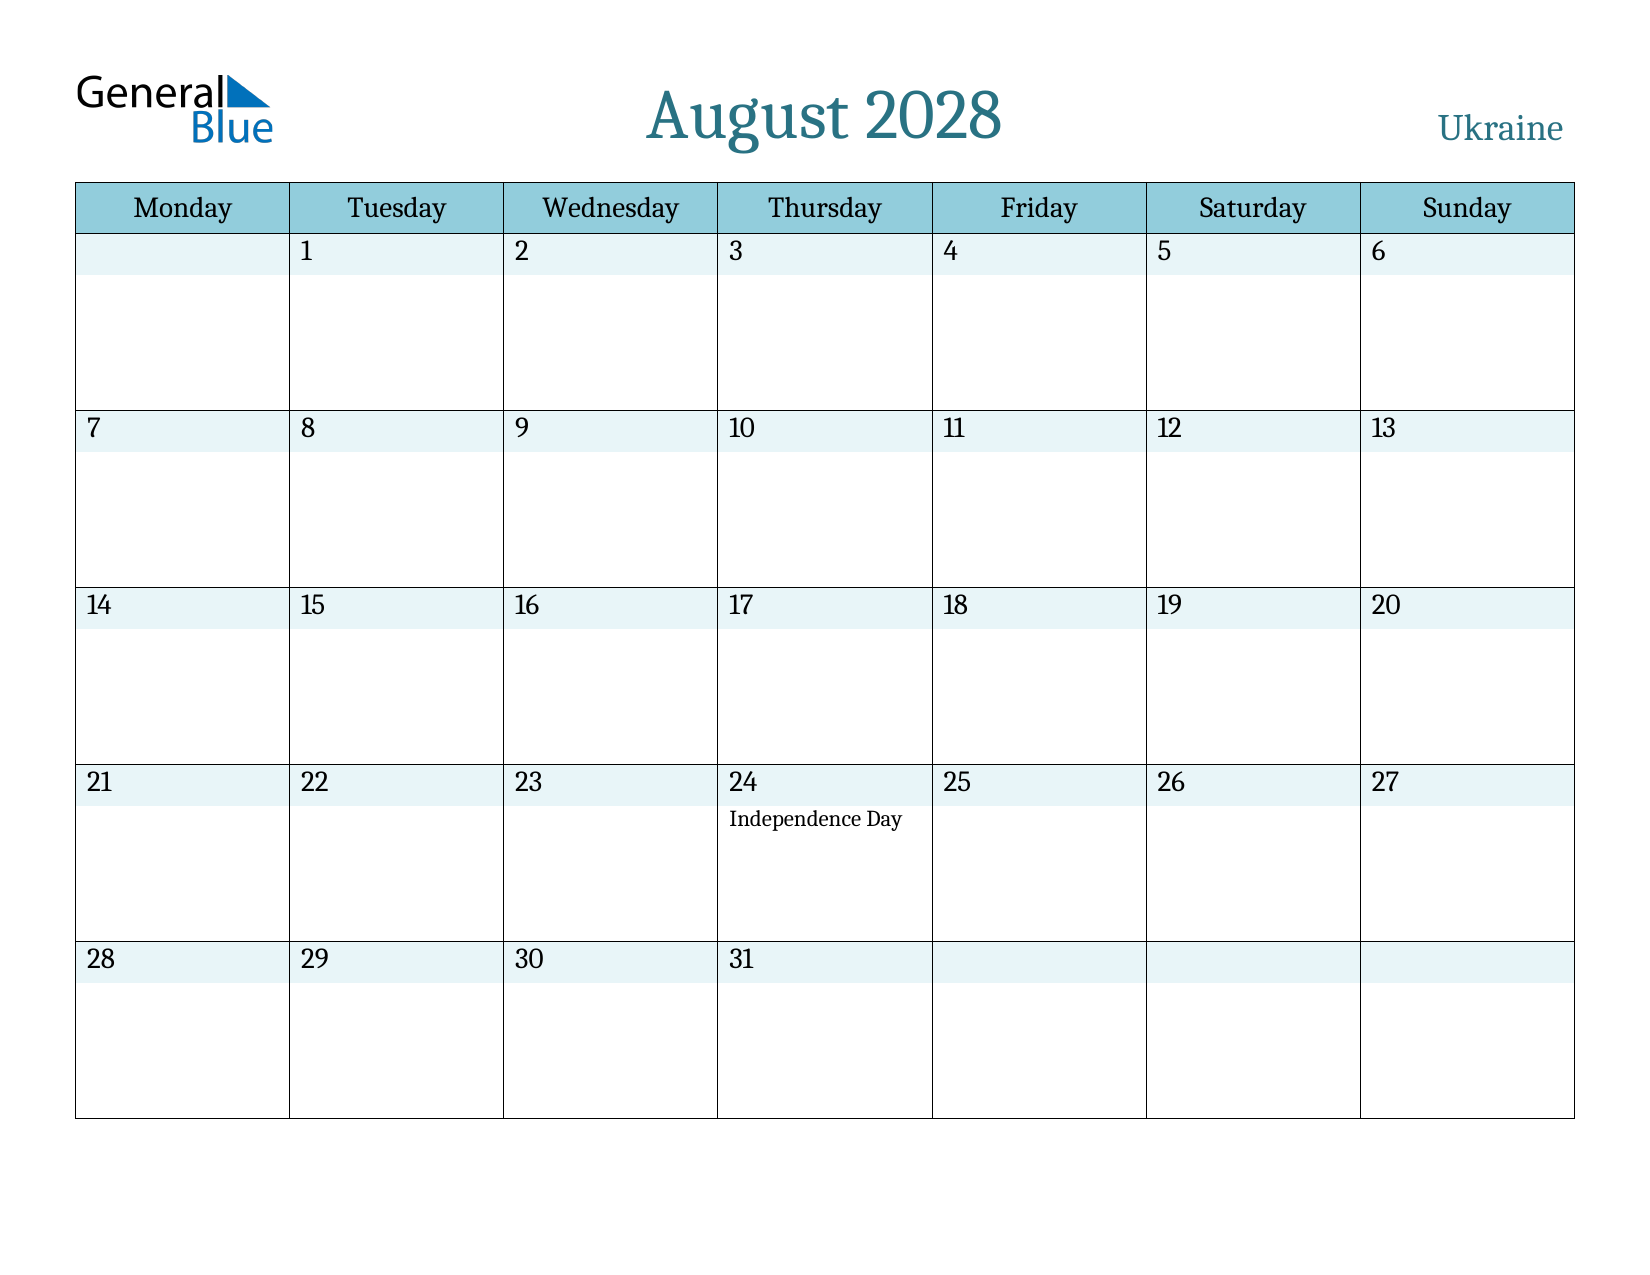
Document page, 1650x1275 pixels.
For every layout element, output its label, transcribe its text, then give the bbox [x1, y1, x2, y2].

table_cell [1147, 806, 1360, 941]
table_cell [76, 806, 289, 941]
table_cell 18 [933, 588, 1146, 629]
table_cell 24 [718, 765, 932, 806]
table_cell [933, 983, 1146, 1118]
table_cell 31 [718, 942, 932, 983]
table_cell Thursday [718, 183, 932, 233]
table_cell [1361, 983, 1574, 1118]
table_cell 23 [504, 765, 717, 806]
table_cell 27 [1361, 765, 1574, 806]
table_header [76, 75, 503, 182]
table_cell Wednesday [504, 183, 717, 233]
table_cell [1361, 629, 1574, 764]
table_cell [1147, 452, 1360, 587]
table_cell 8 [290, 411, 503, 452]
table_cell [718, 452, 932, 587]
table_cell 11 [933, 411, 1146, 452]
table_cell 21 [76, 765, 289, 806]
table_cell 26 [1147, 765, 1360, 806]
table_cell [933, 942, 1146, 983]
table_cell [290, 452, 503, 587]
table_cell 3 [718, 234, 932, 275]
table_cell Monday [76, 183, 289, 233]
table_cell [718, 983, 932, 1118]
table_cell [718, 629, 932, 764]
table_cell 29 [290, 942, 503, 983]
table_header Ukraine [1146, 75, 1574, 182]
table_cell 19 [1147, 588, 1360, 629]
table_cell [933, 806, 1146, 941]
table_cell [1361, 942, 1574, 983]
table_cell Saturday [1147, 183, 1360, 233]
table_cell [1147, 629, 1360, 764]
table_cell [504, 275, 717, 410]
table_cell 22 [290, 765, 503, 806]
table_cell [290, 629, 503, 764]
table_cell 9 [504, 411, 717, 452]
table_cell [290, 806, 503, 941]
table_cell 6 [1361, 234, 1574, 275]
table_cell [1361, 275, 1574, 410]
table_cell [1147, 983, 1360, 1118]
table_cell [290, 983, 503, 1118]
table_cell 5 [1147, 234, 1360, 275]
table_cell [1147, 275, 1360, 410]
table_cell [1361, 452, 1574, 587]
table_cell [933, 452, 1146, 587]
table_cell Sunday [1361, 183, 1574, 233]
table_cell Friday [933, 183, 1146, 233]
table_cell 10 [718, 411, 932, 452]
table_cell [933, 275, 1146, 410]
table_cell 30 [504, 942, 717, 983]
table_cell [76, 629, 289, 764]
table_cell 15 [290, 588, 503, 629]
table_cell 4 [933, 234, 1146, 275]
table_cell [76, 234, 289, 275]
table_cell 28 [76, 942, 289, 983]
table_cell 20 [1361, 588, 1574, 629]
table_cell 16 [504, 588, 717, 629]
table_cell [504, 452, 717, 587]
table_cell 2 [504, 234, 717, 275]
table_cell 14 [76, 588, 289, 629]
table_cell 13 [1361, 411, 1574, 452]
table_header August 2028 [504, 75, 1146, 182]
table_cell 25 [933, 765, 1146, 806]
table_cell Independence Day [718, 806, 932, 941]
table_cell [76, 983, 289, 1118]
table_cell [504, 983, 717, 1118]
table_cell 12 [1147, 411, 1360, 452]
table_cell [290, 275, 503, 410]
table_cell [933, 629, 1146, 764]
table_cell 17 [718, 588, 932, 629]
table_cell [1361, 806, 1574, 941]
table_cell 1 [290, 234, 503, 275]
table_cell [504, 806, 717, 941]
table_cell [1147, 942, 1360, 983]
table_cell [76, 275, 289, 410]
picture [77, 75, 273, 143]
table_cell Tuesday [290, 183, 503, 233]
table_cell 7 [76, 411, 289, 452]
table_cell [504, 629, 717, 764]
table_cell [718, 275, 932, 410]
table_cell [76, 452, 289, 587]
